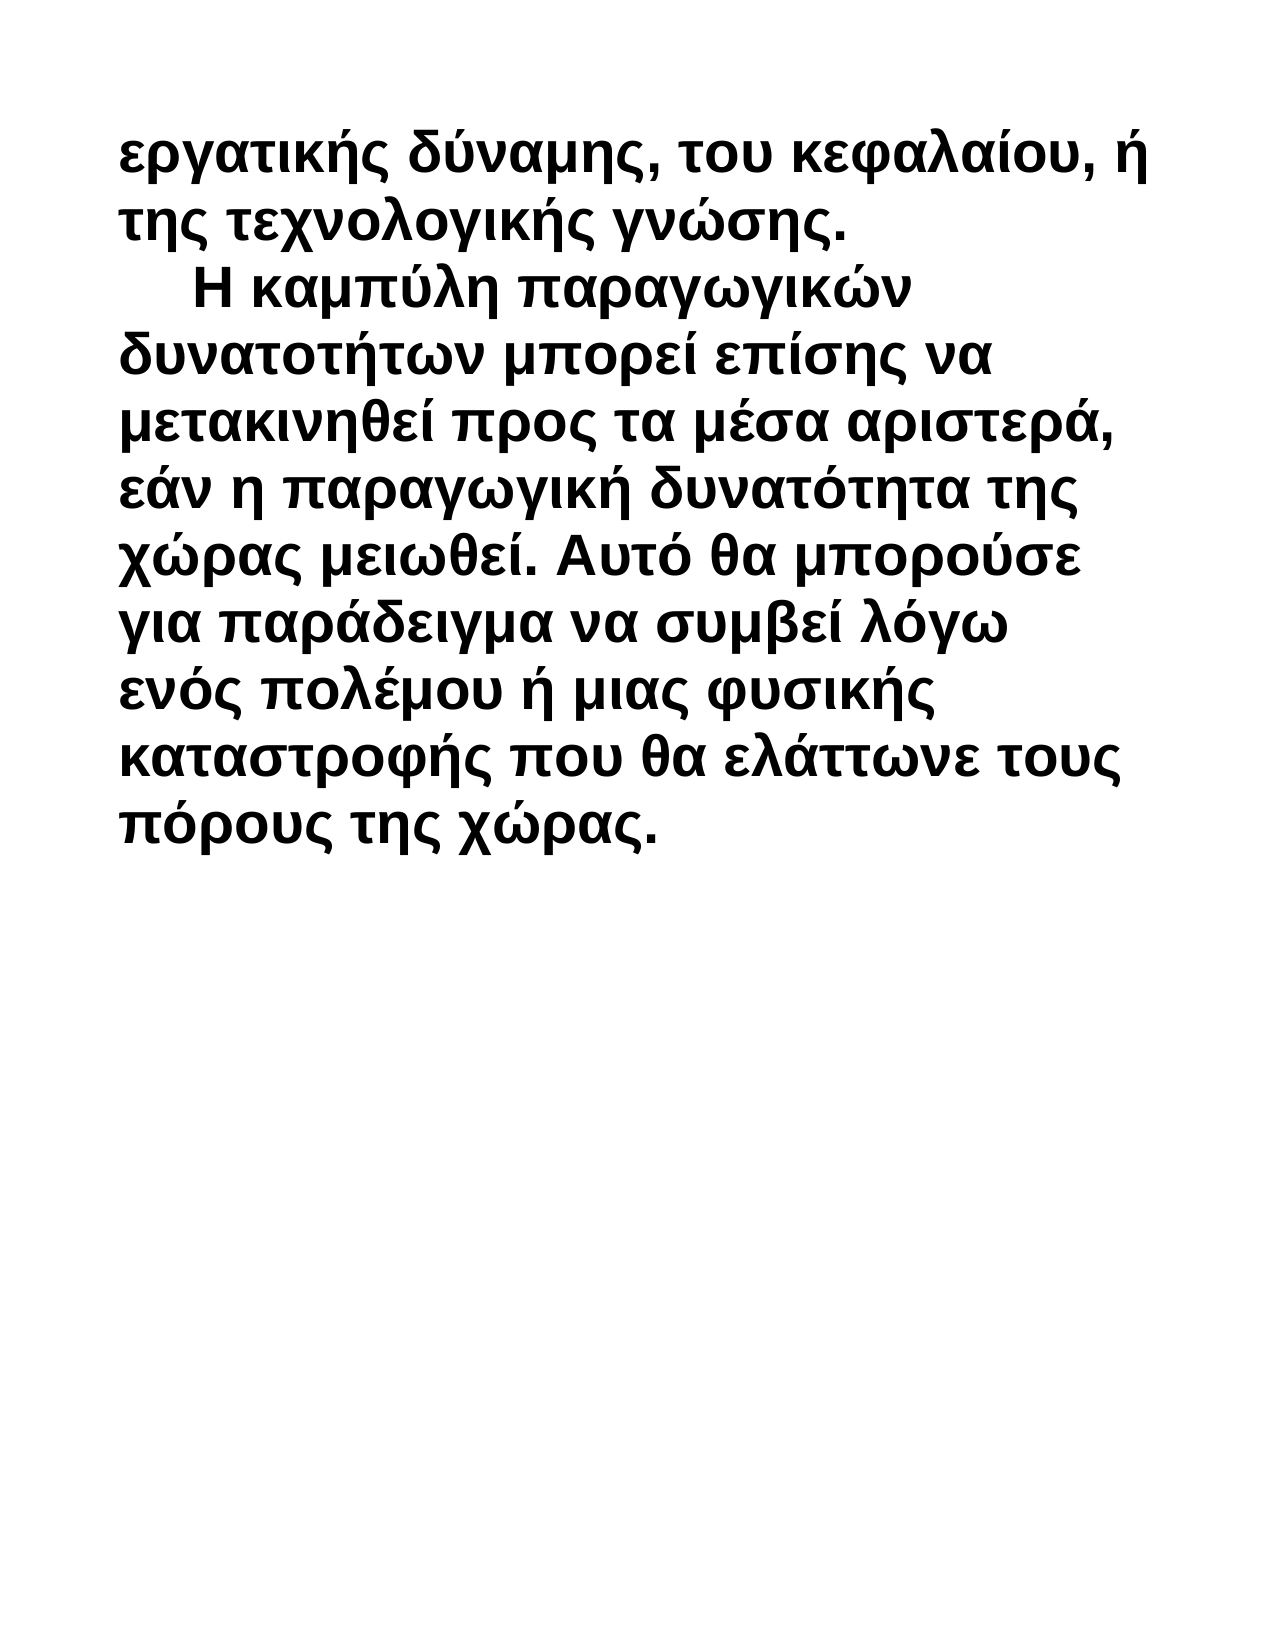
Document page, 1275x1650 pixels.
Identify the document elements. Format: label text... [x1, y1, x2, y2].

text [118, 118, 1152, 252]
text Η καμπύλη παραγωγικών δυνατοτήτων μπορεί επίσης να μετακινηθεί προς τα μέσα αριστερά, εάν η παραγωγική δυνατότητα της χώρας μειωθεί. Αυτό θα μπορούσε για παράδειγμα να συμβεί λόγω ενός πολέμου ή μιας φυσικής καταστροφής που θα ελάττωνε τους πόρους της χώρας. [118, 252, 1152, 856]
